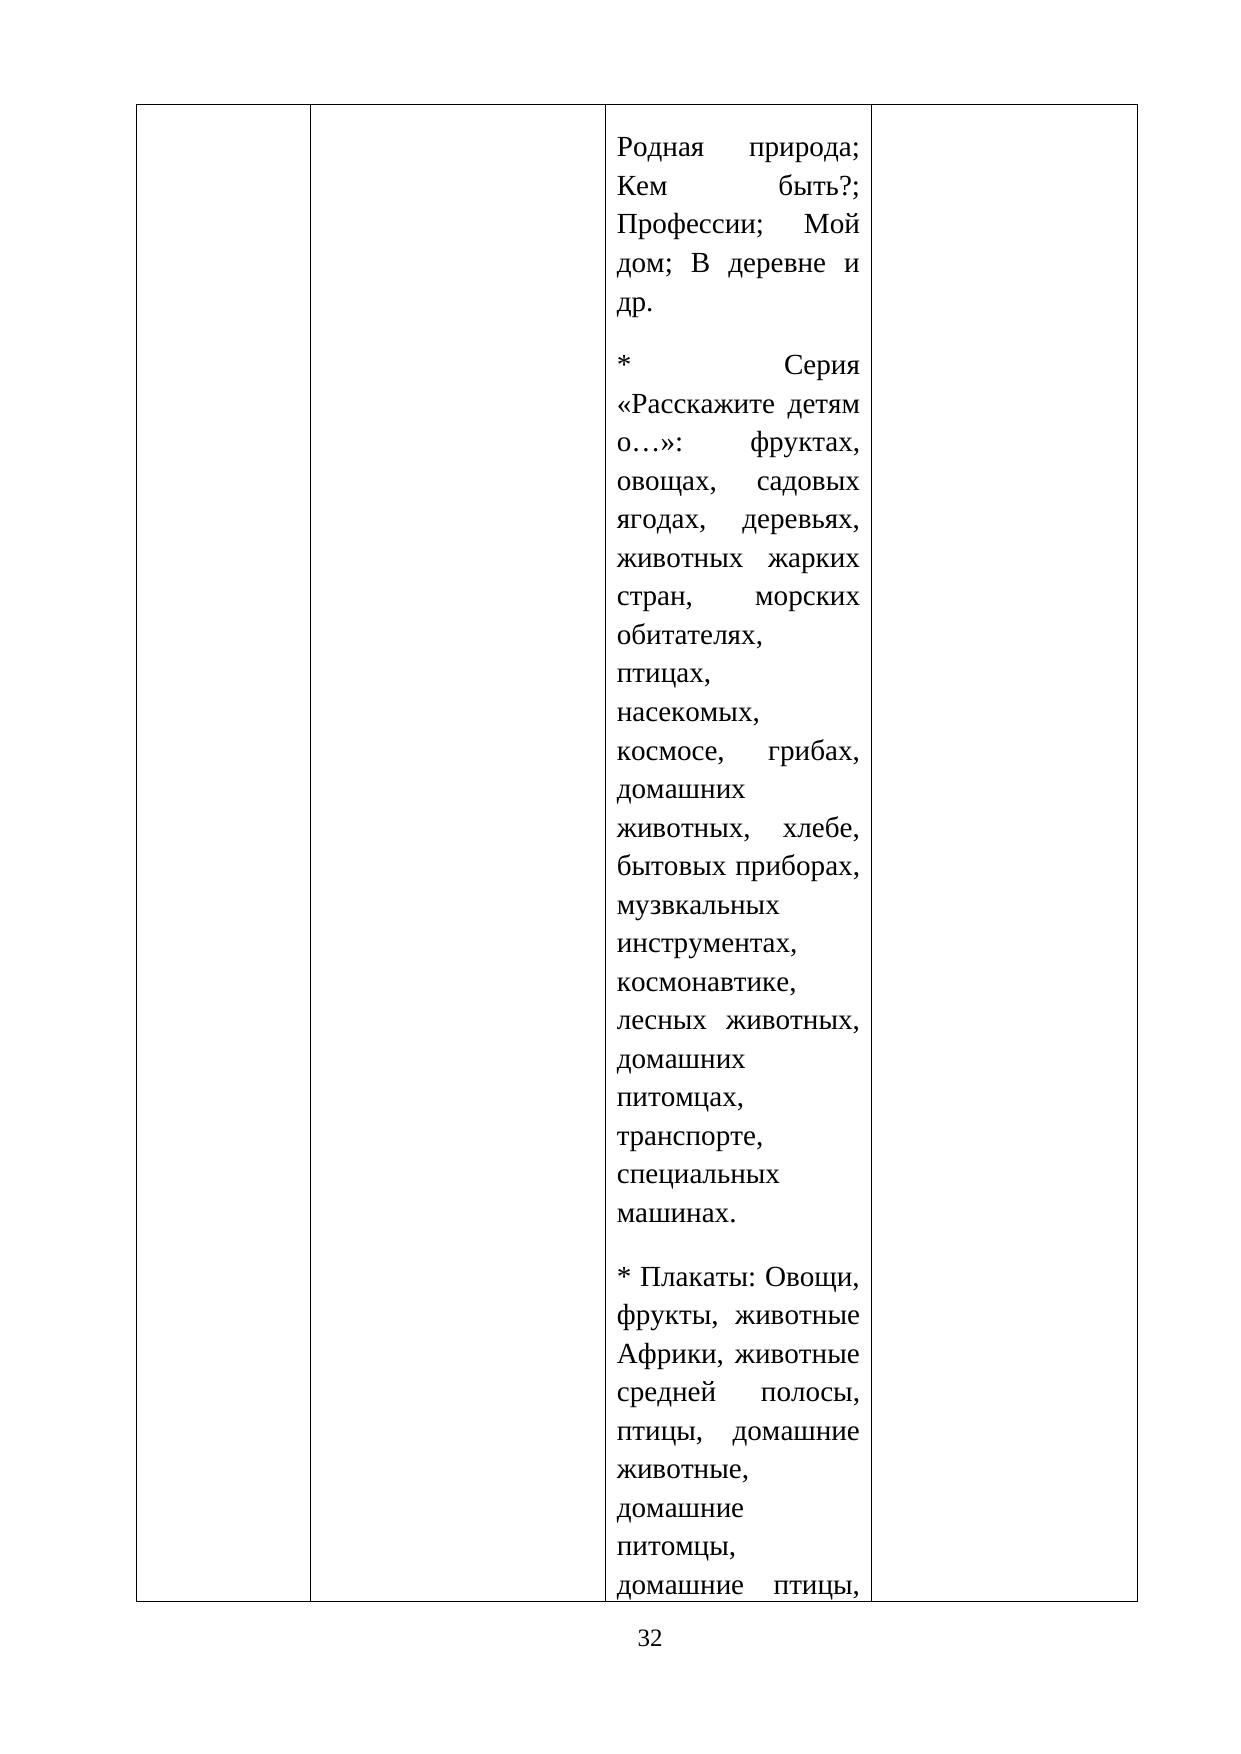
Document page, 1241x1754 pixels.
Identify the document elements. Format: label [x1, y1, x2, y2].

table_cell [606, 105, 871, 1601]
table_cell [137, 105, 310, 1601]
table_cell [311, 105, 605, 1601]
table_cell [872, 105, 1137, 1601]
